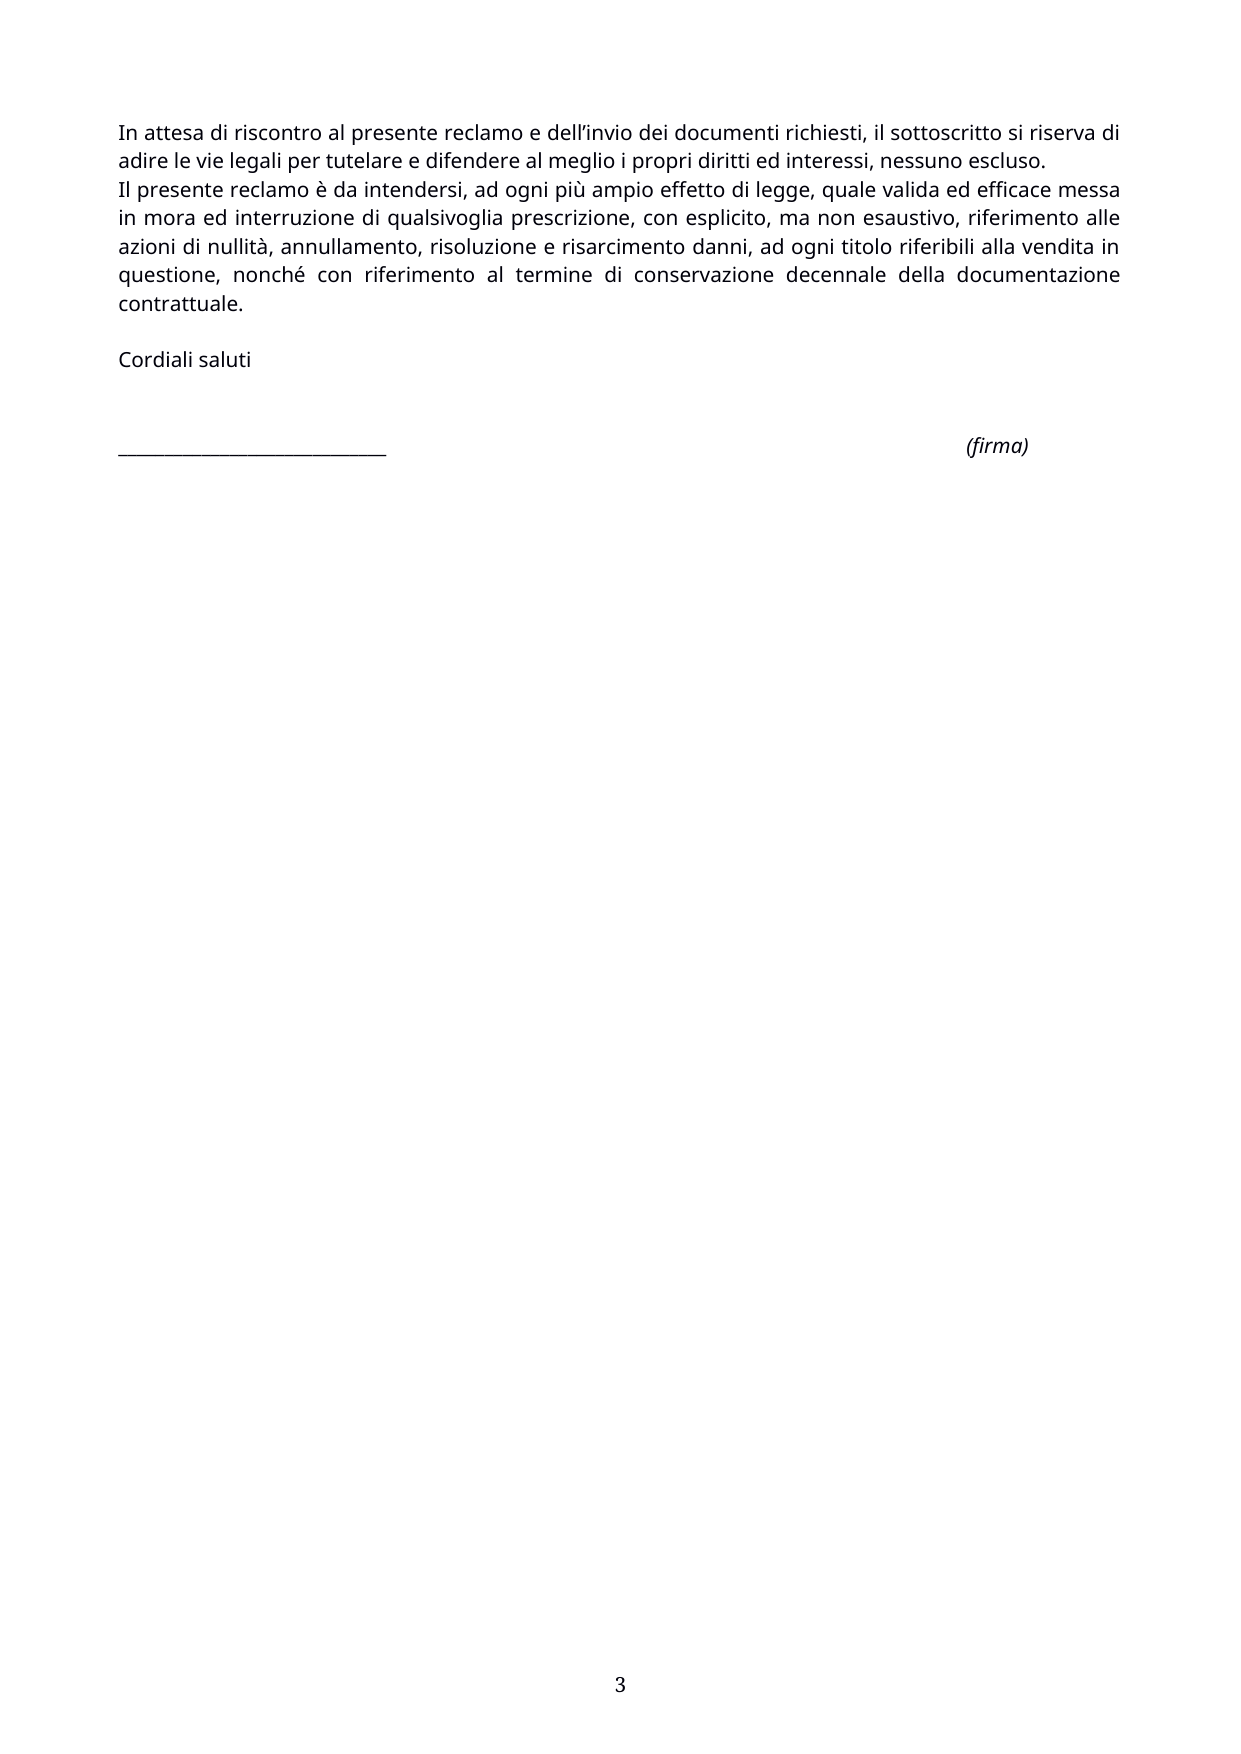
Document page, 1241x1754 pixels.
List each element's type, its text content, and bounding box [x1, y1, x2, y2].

text Cordiali saluti [118, 346, 1122, 374]
text _____________________________ (firma) [118, 431, 1122, 459]
text Il presente reclamo è da intendersi, ad ogni più ampio effetto di legge, quale valida ed efficace messa in mora ed interruzione di qualsivoglia prescrizione, con esplicito, ma non esaustivo, riferimento alle azioni di nullità, annullamento, risoluzione e risarcimento danni, ad ogni titolo riferibili alla vendita in questione, nonché con riferimento al termine di conservazione decennale della documentazione contrattuale. [118, 175, 1122, 317]
text In attesa di riscontro al presente reclamo e dell’invio dei documenti richiesti, il sottoscritto si riserva di adire le vie legali per tutelare e difendere al meglio i propri diritti ed interessi, nessuno escluso. [118, 118, 1122, 175]
